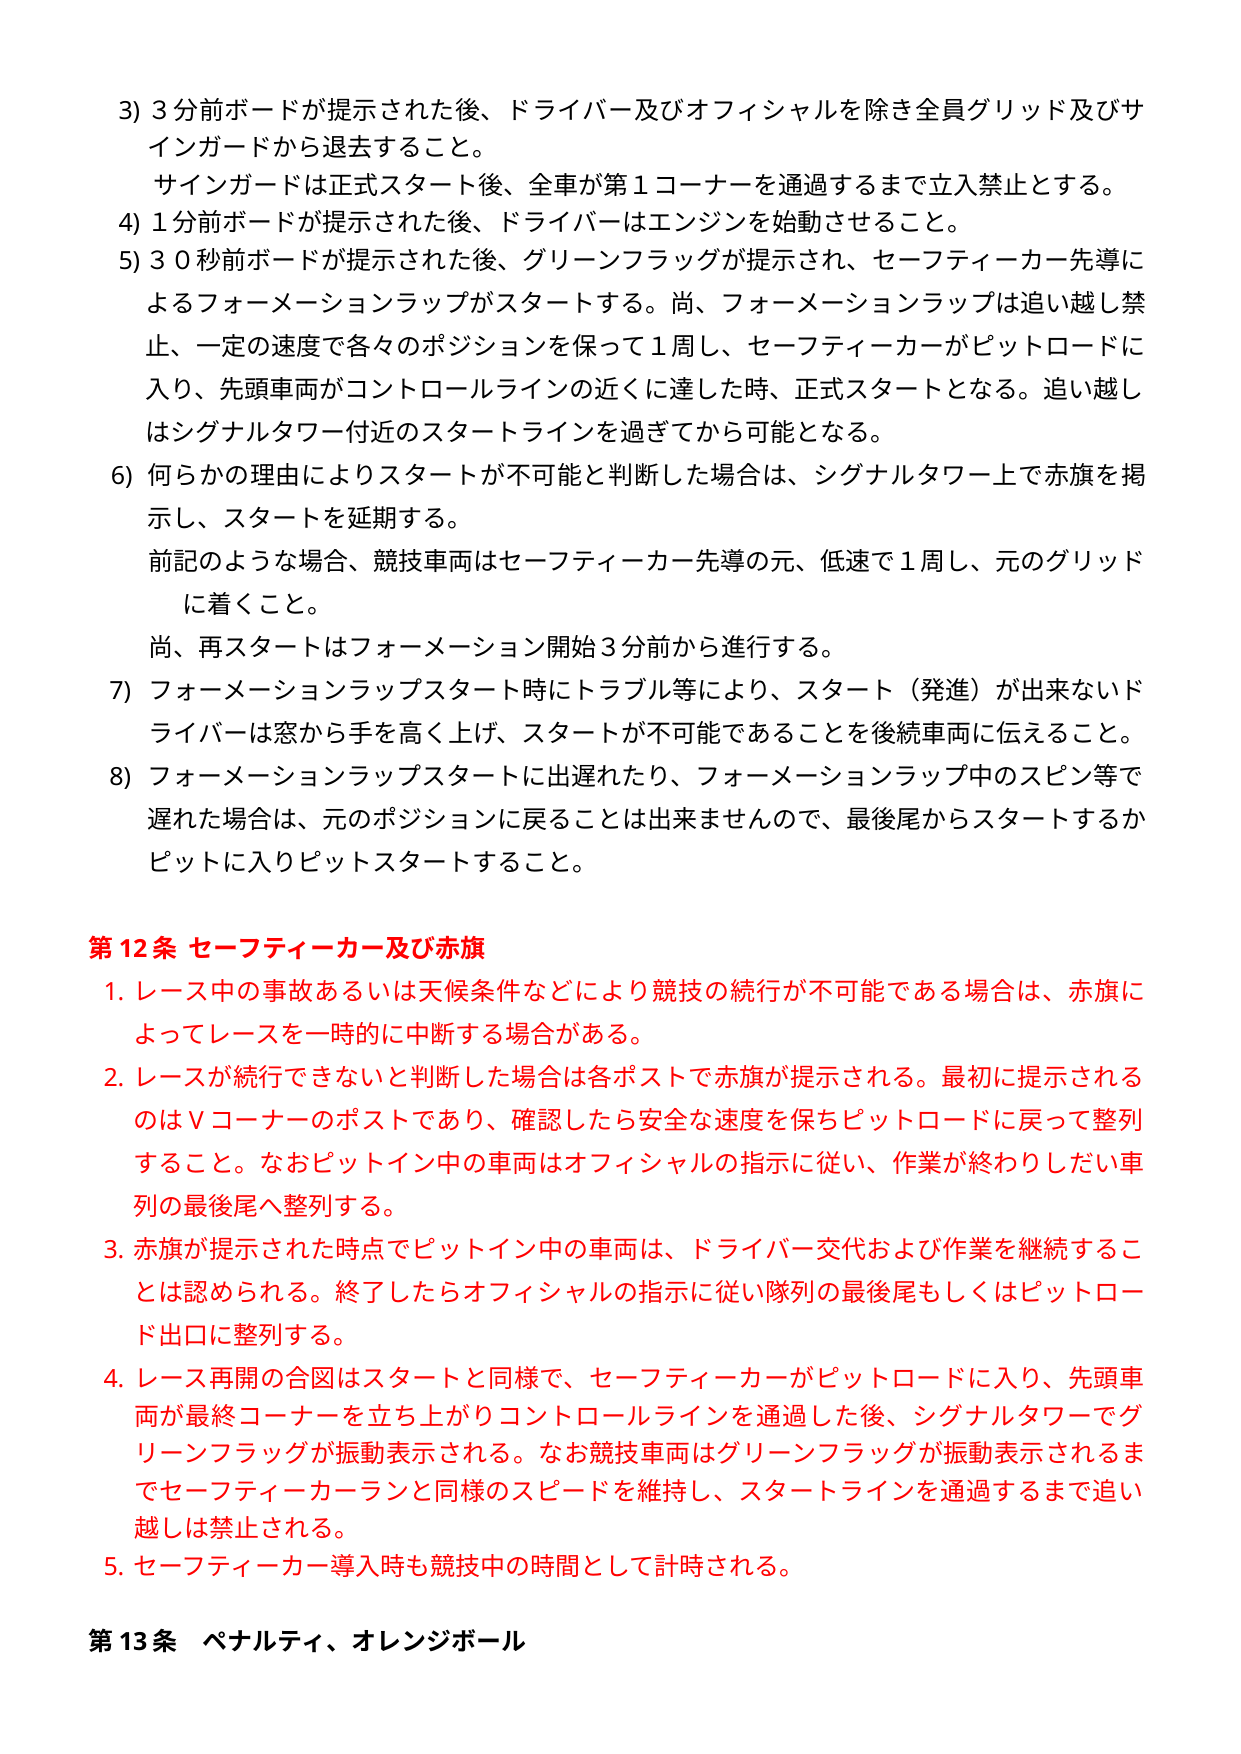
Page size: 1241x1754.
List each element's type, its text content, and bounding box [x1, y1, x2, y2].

text 第13条 ペナルティ、オレンジボール [89, 1621, 1146, 1658]
text サインガードは正式スタート後、全車が第１コーナーを通過するまで立入禁止とする。 [89, 164, 1146, 202]
list ３０秒前ボードが提示された後、グリーンフラッグが提示され、セーフティーカー先導によるフォーメーションラップがスタートする。尚、フォーメーションラップは追い越し禁止、一定の速度で各々のポジションを保って１周し、セーフティーカーがピットロードに入り、先頭車両がコントロールラインの近くに達した時、正式スタートとなる。追い越しはシグナルタワー付近のスタートラインを過ぎてから可能となる。 [118, 239, 1146, 449]
list 何らかの理由によりスタートが不可能と判断した場合は、シグナルタワー上で赤旗を掲示し、スタートを延期する。 [111, 455, 1146, 536]
list フォーメーションラップスタートに出遅れたり、フォーメーションラップ中のスピン等で遅れた場合は、元のポジションに戻ることは出来ませんので、最後尾からスタートするかピットに入りピットスタートすること。 [109, 756, 1146, 880]
list １分前ボードが提示された後、ドライバーはエンジンを始動させること。 [118, 202, 1146, 239]
list レース再開の合図はスタートと同様で、セーフティーカーがピットロードに入り、先頭車両が最終コーナーを立ち上がりコントロールラインを通過した後、シグナルタワーでグリーンフラッグが振動表示される。なお競技車両はグリーンフラッグが振動表示されるまでセーフティーカーランと同様のスピードを維持し、スタートラインを通過するまで追い越しは禁止される。 [103, 1358, 1146, 1546]
list ３分前ボードが提示された後、ドライバー及びオフィシャルを除き全員グリッド及びサインガードから退去すること。 [118, 89, 1146, 164]
text 第12条 セーフティーカー及び赤旗 [89, 928, 1146, 965]
list レース中の事故あるいは天候条件などにより競技の続行が不可能である場合は、赤旗によってレースを一時的に中断する場合がある。 [103, 971, 1146, 1051]
list セーフティーカー導入時も競技中の時間として計時される。 [103, 1546, 1146, 1583]
list 赤旗が提示された時点でピットイン中の車両は、ドライバー交代および作業を継続することは認められる。終了したらオフィシャルの指示に従い隊列の最後尾もしくはピットロード出口に整列する。 [103, 1229, 1146, 1353]
list レースが続行できないと判断した場合は各ポストで赤旗が提示される。最初に提示されるのはVコーナーのポストであり、確認したら安全な速度を保ちピットロードに戻って整列すること。なおピットイン中の車両はオフィシャルの指示に従い、作業が終わりしだい車列の最後尾へ整列する。 [103, 1057, 1146, 1223]
text 尚、再スタートはフォーメーション開始３分前から進行する。 [148, 627, 1146, 664]
list フォーメーションラップスタート時にトラブル等により、スタート（発進）が出来ないドライバーは窓から手を高く上げ、スタートが不可能であることを後続車両に伝えること。 [109, 670, 1146, 751]
text 前記のような場合、競技車両はセーフティーカー先導の元、低速で１周し、元のグリッドに着くこと。 [148, 541, 1146, 622]
